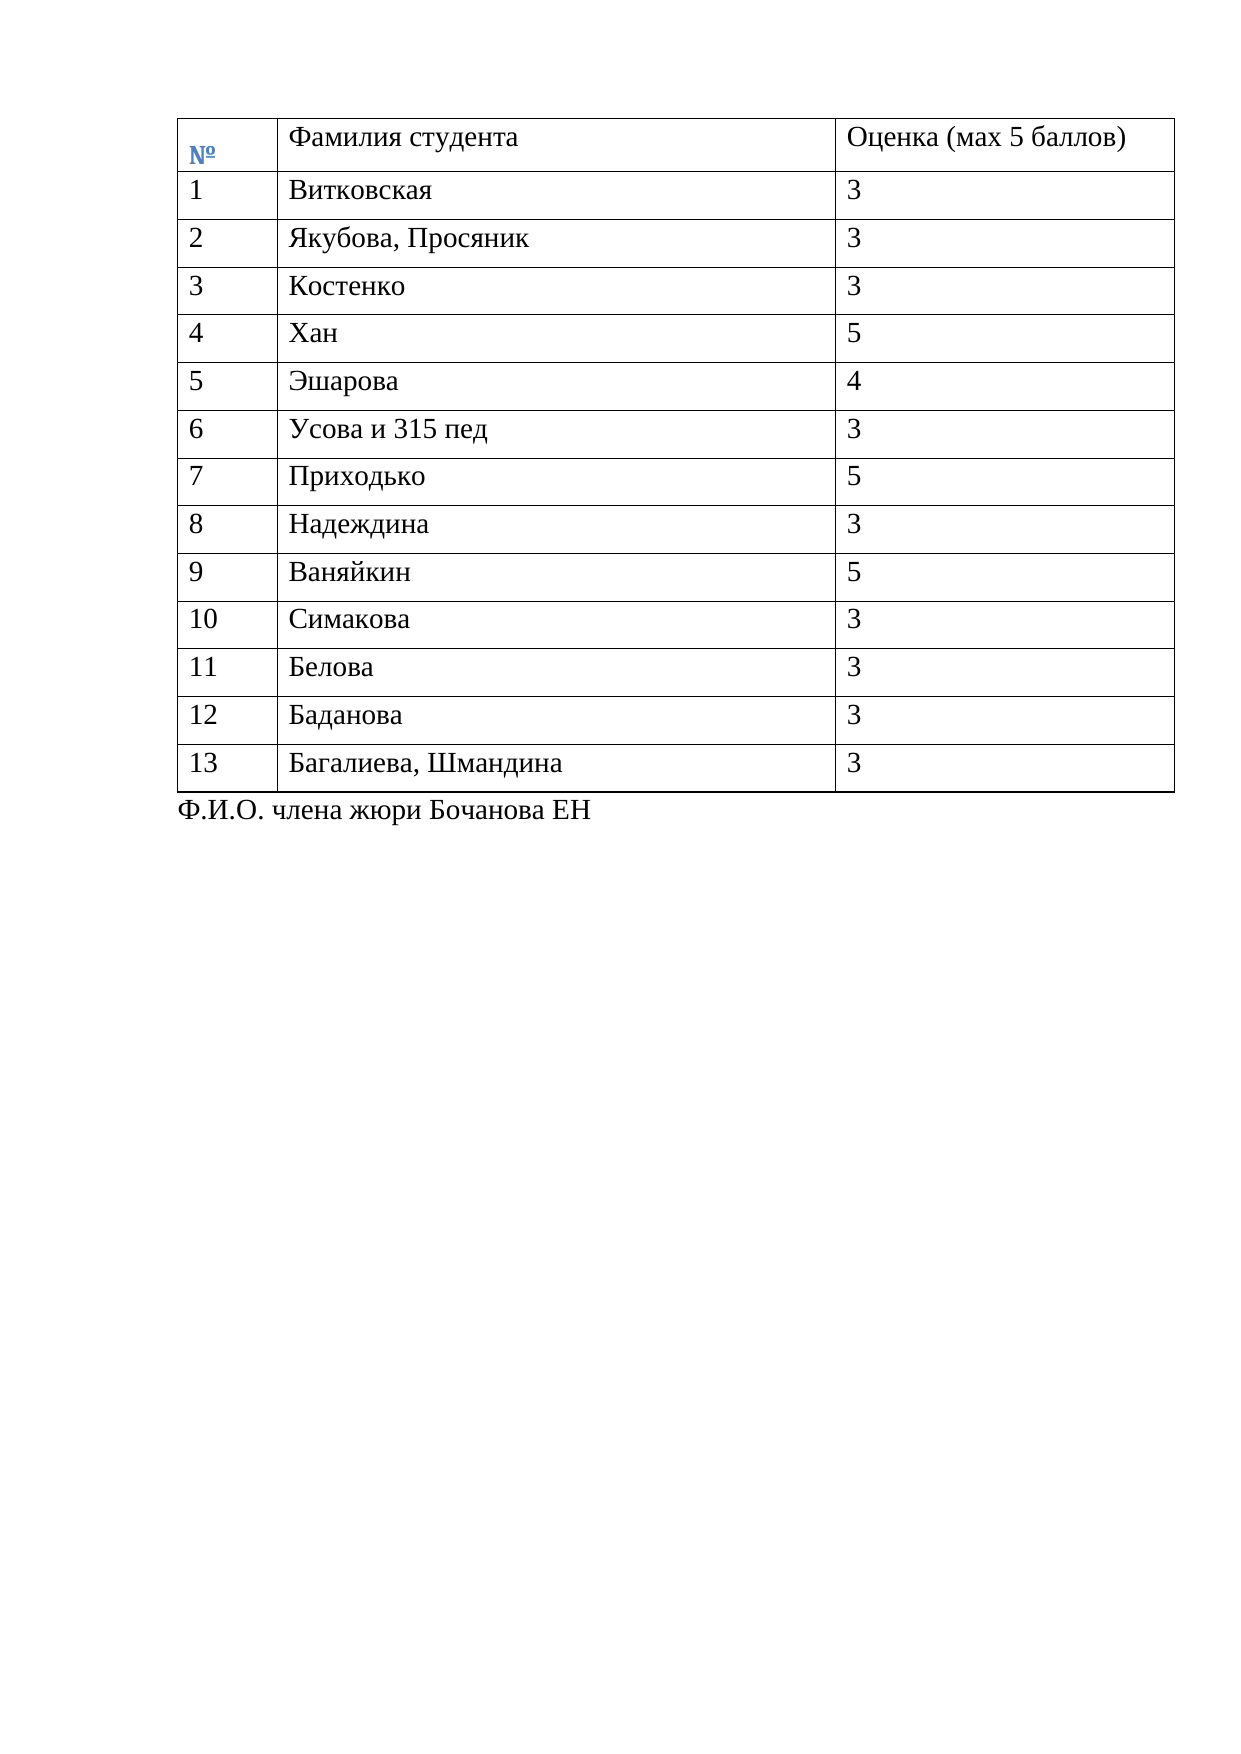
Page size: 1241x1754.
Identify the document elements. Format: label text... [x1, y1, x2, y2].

table_cell 3 [836, 220, 1174, 267]
table_cell 4 [178, 315, 277, 362]
table_cell Симакова [278, 602, 835, 648]
table_cell Усова и 315 пед [278, 411, 835, 457]
table_cell 3 [836, 697, 1174, 744]
table_cell 7 [178, 459, 277, 505]
table_cell 2 [178, 220, 277, 267]
table_cell 3 [836, 649, 1174, 696]
table_cell 5 [178, 363, 277, 410]
table_cell 13 [178, 745, 277, 791]
table_cell 9 [178, 554, 277, 601]
table_cell Якубова, Просяник [278, 220, 835, 267]
table_cell 4 [836, 363, 1174, 410]
table_header № [178, 119, 277, 171]
text Ф.И.О. члена жюри Бочанова ЕН [177, 793, 1152, 826]
table_cell 5 [836, 554, 1174, 601]
table_cell 3 [836, 745, 1174, 791]
table_header Оценка (мах 5 баллов) [836, 119, 1174, 171]
table_cell Белова [278, 649, 835, 696]
table_cell 5 [836, 315, 1174, 362]
table_cell 11 [178, 649, 277, 696]
table_cell Багалиева, Шмандина [278, 745, 835, 791]
table_cell 6 [178, 411, 277, 457]
table_cell 8 [178, 506, 277, 553]
table_cell 3 [836, 411, 1174, 457]
table_cell Хан [278, 315, 835, 362]
table_cell 3 [836, 506, 1174, 553]
table_cell 3 [836, 268, 1174, 314]
table_cell 12 [178, 697, 277, 744]
table_cell Витковская [278, 172, 835, 219]
table_cell Ваняйкин [278, 554, 835, 601]
table_cell 3 [836, 602, 1174, 648]
table_cell Костенко [278, 268, 835, 314]
table_cell Надеждина [278, 506, 835, 553]
table_cell Эшарова [278, 363, 835, 410]
table_cell 10 [178, 602, 277, 648]
table_cell 3 [178, 268, 277, 314]
table_cell 5 [836, 459, 1174, 505]
table_cell Баданова [278, 697, 835, 744]
table_header Фамилия студента [278, 119, 835, 171]
table_cell 3 [836, 172, 1174, 219]
table_cell Приходько [278, 459, 835, 505]
table_cell 1 [178, 172, 277, 219]
